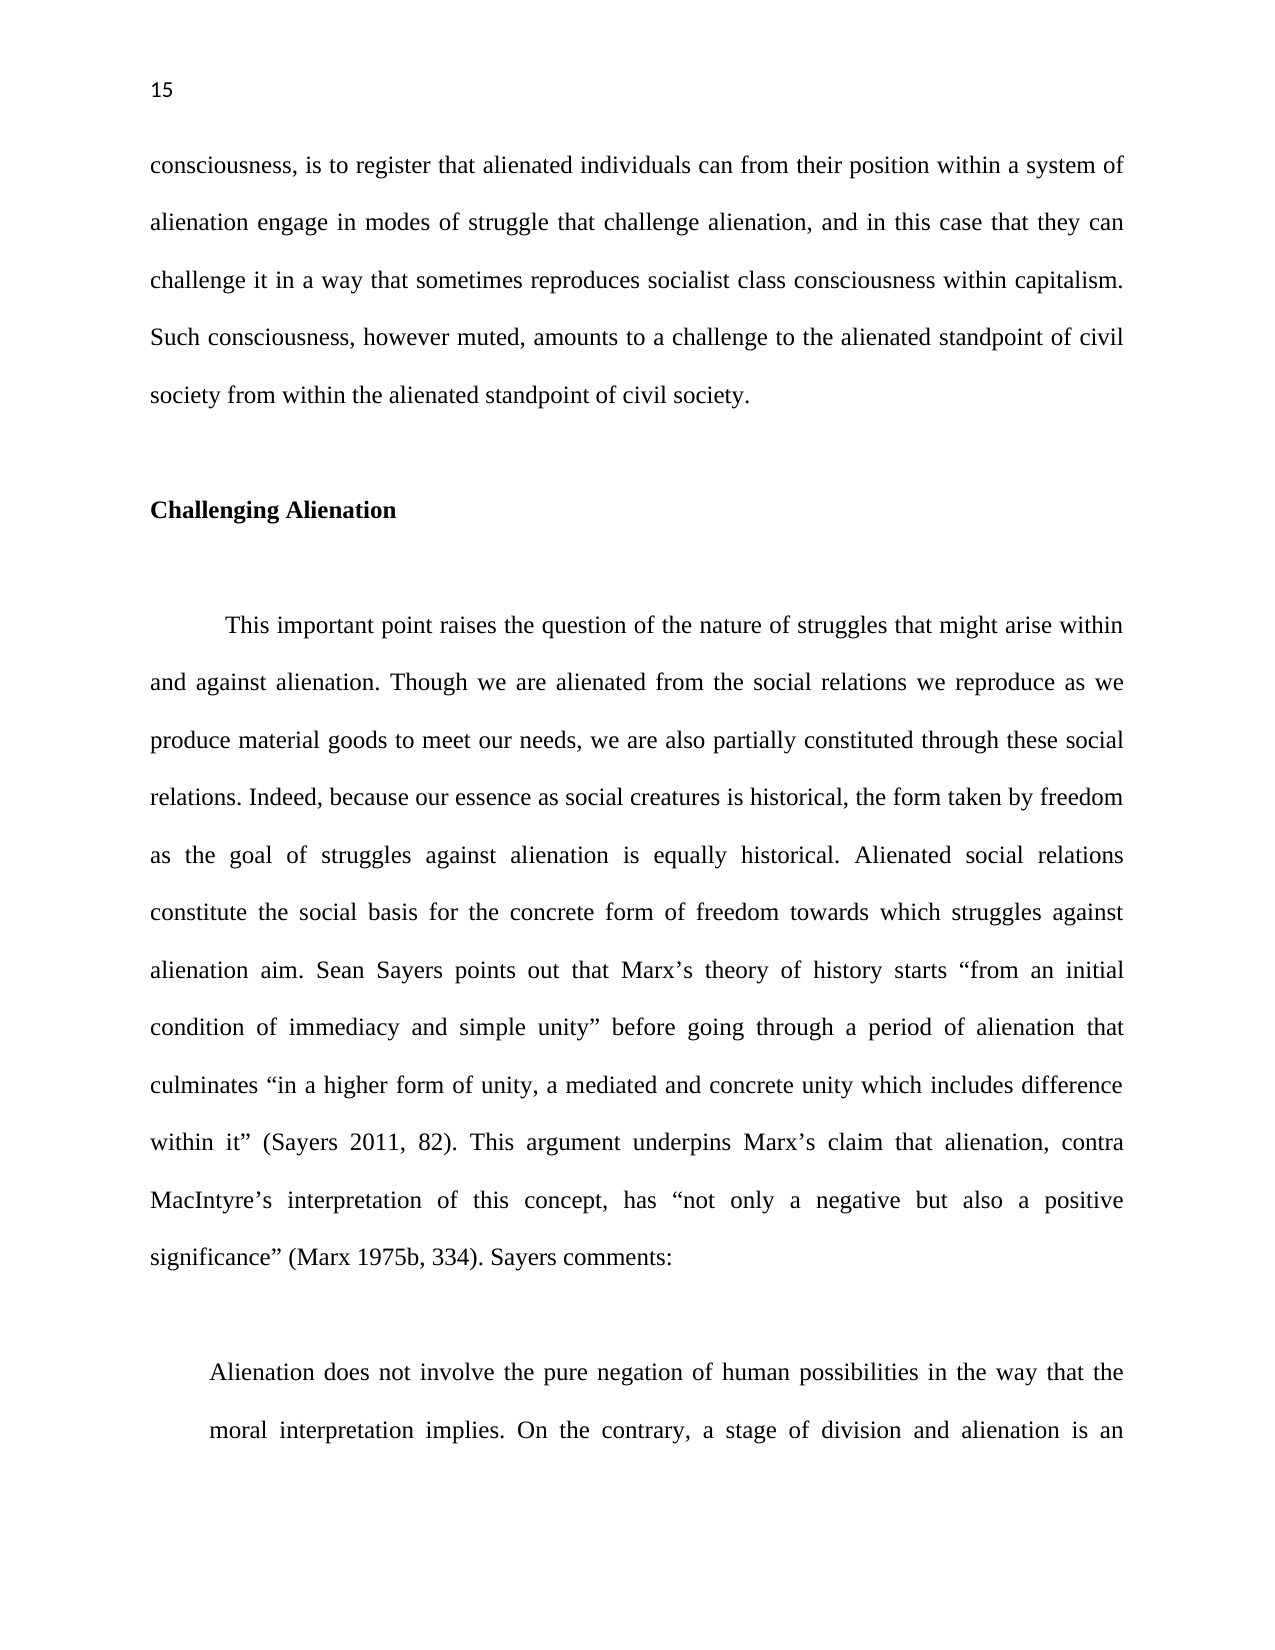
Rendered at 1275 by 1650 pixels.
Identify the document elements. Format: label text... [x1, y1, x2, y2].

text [209, 1357, 1125, 1444]
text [150, 150, 1125, 409]
text This important point raises the question of the nature of struggles that might arise within and against alienation. Though we are alienated from the social relations we reproduce as we produce material goods to meet our needs, we are also partially constituted through these social relations. Indeed, because our essence as social creatures is historical, the form taken by freedom as the goal of struggles against alienation is equally historical. Alienated social relations constitute the social basis for the concrete form of freedom towards which struggles against alienation aim. Sean Sayers points out that Marx’s theory of history starts “from an initial condition of immediacy and simple unity” before going through a period of alienation that culminates “in a higher form of unity, a mediated and concrete unity which includes difference within it” (Sayers 2011, 82). This argument underpins Marx’s claim that alienation, contra MacIntyre’s interpretation of this concept, has “not only a negative but also a positive significance” (Marx 1975b, 334). Sayers comments: [150, 610, 1125, 1271]
text Challenging Alienation [150, 495, 1125, 524]
